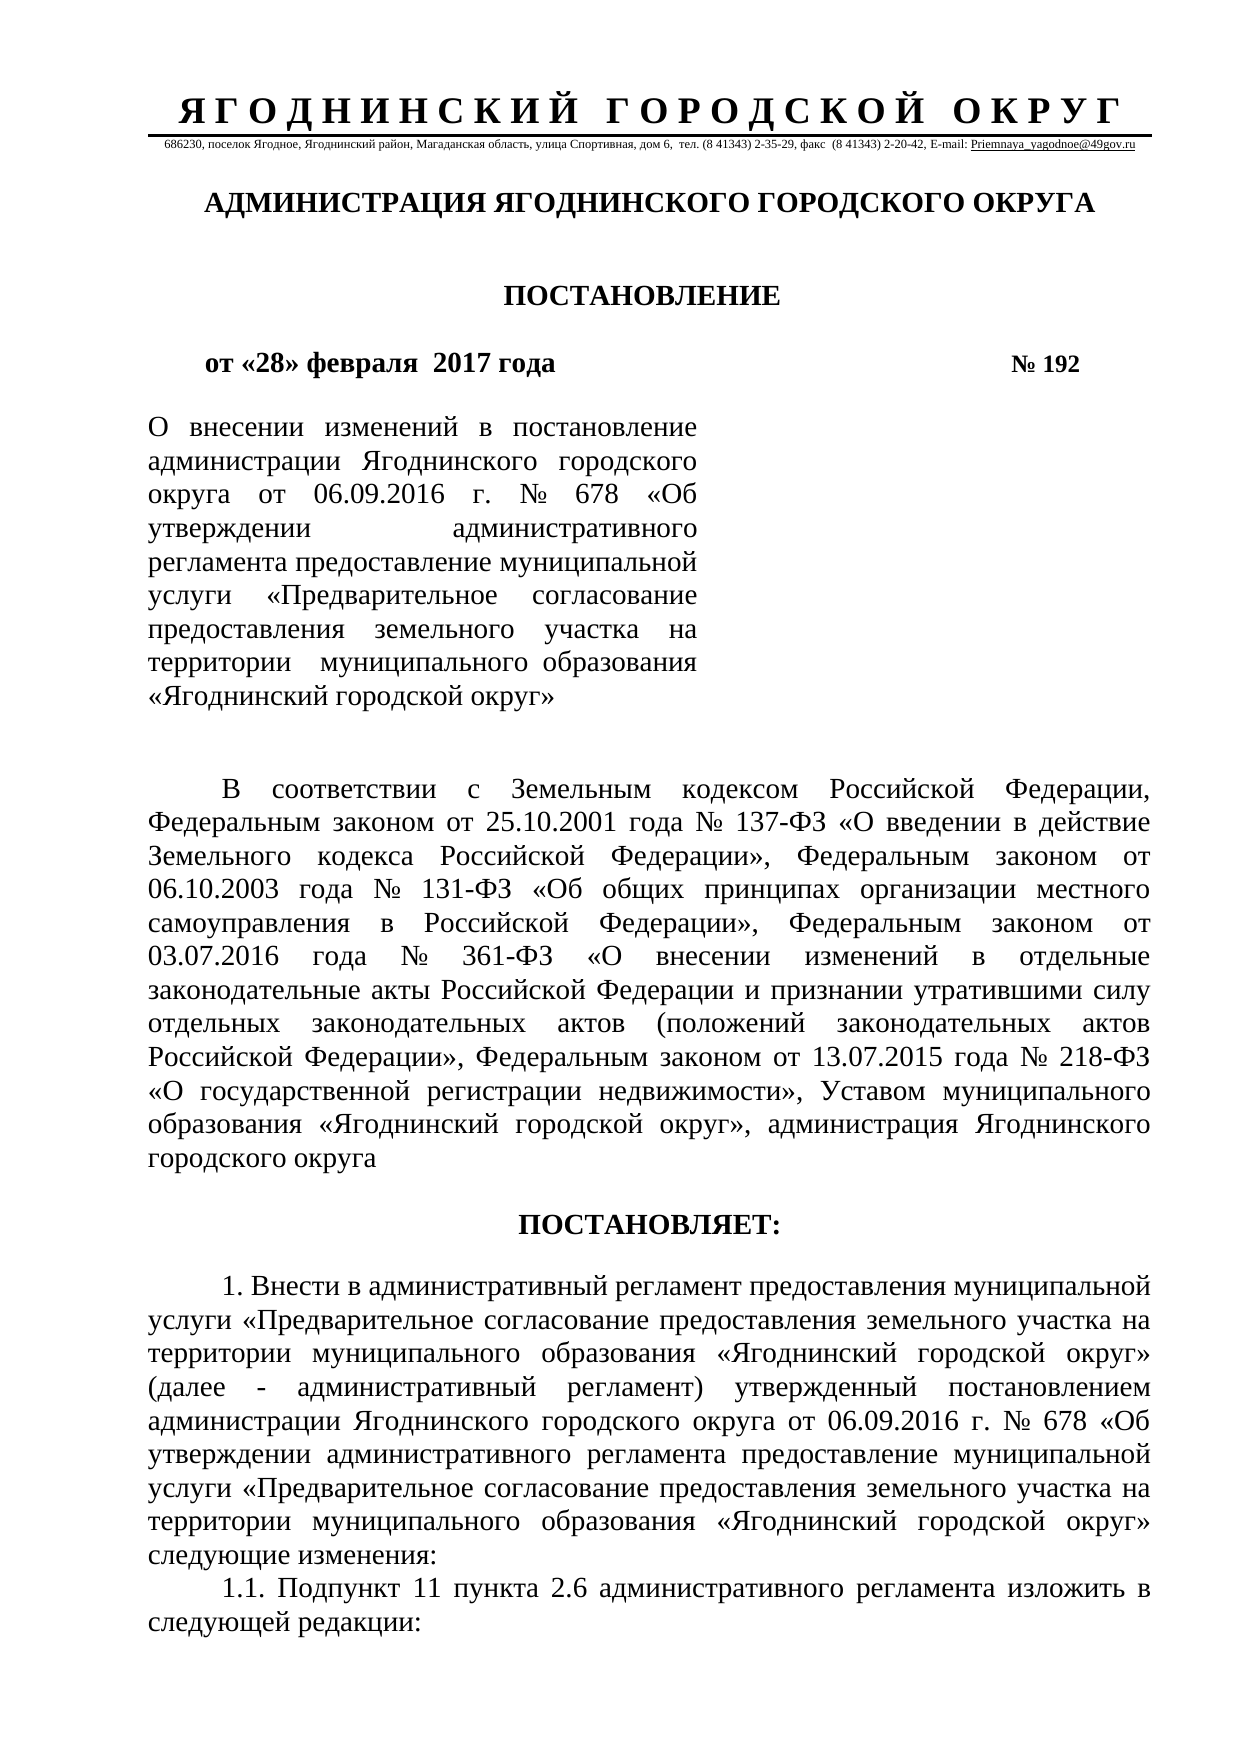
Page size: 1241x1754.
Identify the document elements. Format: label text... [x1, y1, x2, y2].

text Я Г О Д Н И Н С К И Й Г О Р О Д С К О Й О К Р У Г [148, 89, 1152, 134]
title В соответствии с Земельным кодексом Российской Федерации, Федеральным законом от 25.10.2001 года № 137-ФЗ «О введении в действие Земельного кодекса Российской Федерации», Федеральным законом от 06.10.2003 года № 131-ФЗ «Об общих принципах организации местного самоуправления в Российской Федерации», Федеральным законом от 03.07.2016 года № 361-ФЗ «О внесении изменений в отдельные законодательные акты Российской Федерации и признании утратившими силу отдельных законодательных актов (положений законодательных актов Российской Федерации», Федеральным законом от 13.07.2015 года № 218-ФЗ «О государственной регистрации недвижимости», Уставом муниципального образования «Ягоднинский городской округ», администрация Ягоднинского городского округа [148, 771, 1152, 1173]
text ПОСТАНОВЛЕНИЕ [133, 278, 1152, 311]
text 1.1. Подпункт 11 пункта 2.6 административного регламента изложить в следующей редакции: [148, 1570, 1152, 1637]
table_header О внесении изменений в постановление администрации Ягоднинского городского округа от 06.09.2016 г. № 678 «Об утверждении административного регламента предоставление муниципальной услуги «Предварительное согласование предоставления земельного участка на территории муниципального образования «Ягоднинский городской округ» [136, 410, 709, 711]
text ПОСТАНОВЛЯЕТ: [148, 1207, 1152, 1240]
text АДМИНИСТРАЦИЯ ЯГОДНИНСКОГО ГОРОДСКОГО ОКРУГА [148, 185, 1152, 218]
text 686230, поселок Ягодное, Ягоднинский район, Магаданская область, улица Спортивная, дом 6, тел. (8 41343) 2-35-29, факс (8 41343) 2-20-42, E-mail: Priemnaya_yagodnoe@49gov.ru [148, 137, 1152, 151]
text 1. Внести в административный регламент предоставления муниципальной услуги «Предварительное согласование предоставления земельного участка на территории муниципального образования «Ягоднинский городской округ» (далее - административный регламент) утвержденный постановлением администрации Ягоднинского городского округа от 06.09.2016 г. № 678 «Об утверждении административного регламента предоставление муниципальной услуги «Предварительное согласование предоставления земельного участка на территории муниципального образования «Ягоднинский городской округ» следующие изменения: [148, 1268, 1152, 1570]
text от «28» февраля 2017 года № 192 [133, 345, 1152, 378]
